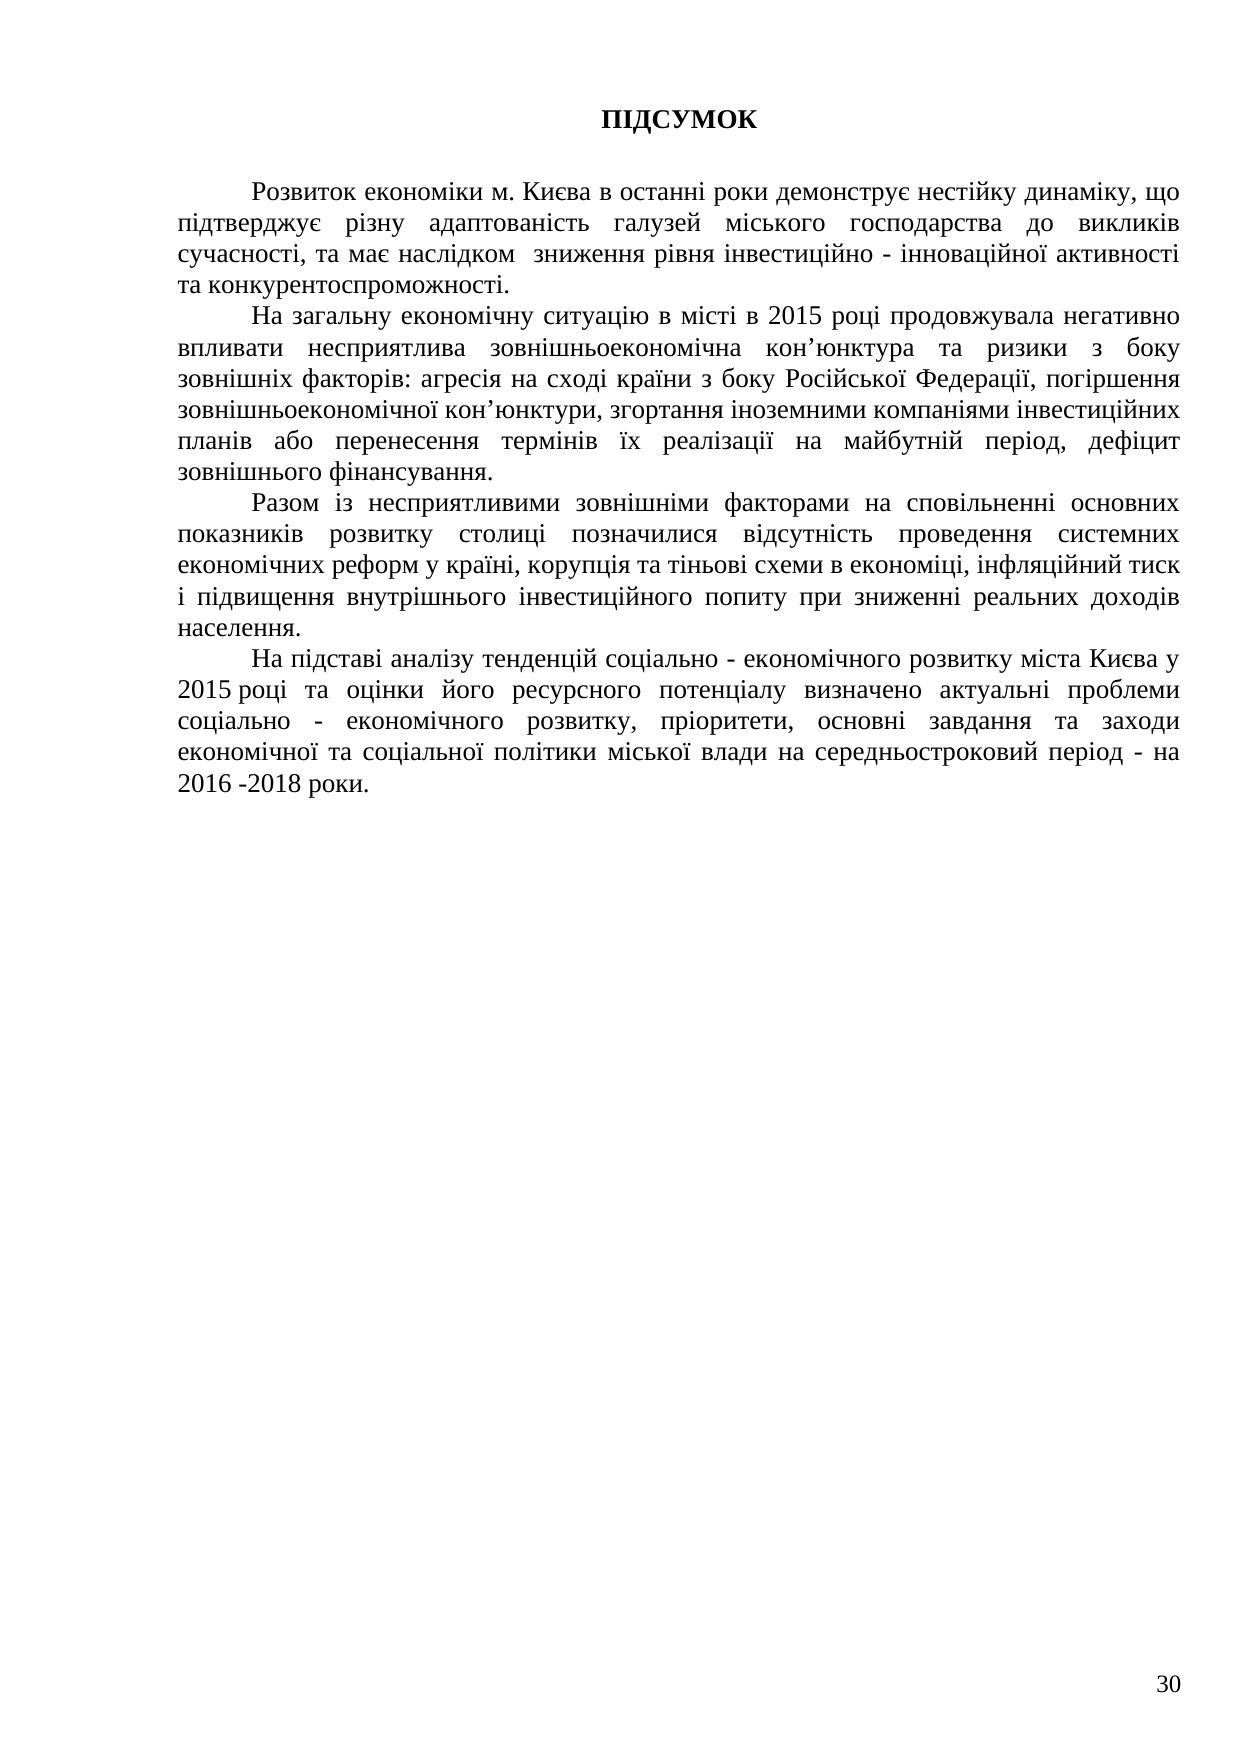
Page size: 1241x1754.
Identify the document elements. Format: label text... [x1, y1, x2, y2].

text На підставі аналізу тенденцій соціально - економічного розвитку міста Києва у 2015 році та оцінки його ресурсного потенціалу визначено актуальні проблеми соціально - економічного розвитку, пріоритети, основні завдання та заходи економічної та соціальної політики міської влади на середньостроковий період - на 2016 -2018 роки. [177, 642, 1181, 798]
text Підсумок [177, 103, 1181, 134]
text На загальну економічну ситуацію в місті в 2015 році продовжувала негативно впливати несприятлива зовнішньоекономічна кон’юнктура та ризики з боку зовнішніх факторів: агресія на сході країни з боку Російської Федерації, погіршення зовнішньоекономічної кон’юнктури, згортання іноземними компаніями інвестиційних планів або перенесення термінів їх реалізації на майбутній період, дефіцит зовнішнього фінансування. [177, 299, 1181, 486]
text Разом із несприятливими зовнішніми факторами на сповільненні основних показників розвитку столиці позначилися відсутність проведення системних економічних реформ у країні, корупція та тіньові схеми в економіці, інфляційний тиск і підвищення внутрішнього інвестиційного попиту при зниженні реальних доходів населення. [177, 486, 1181, 642]
text Розвиток економіки м. Києва в останні роки демонструє нестійку динаміку, що підтверджує різну адаптованість галузей міського господарства до викликів сучасності, та має наслідком зниження рівня інвестиційно - інноваційної активності та конкурентоспроможності. [177, 175, 1181, 299]
